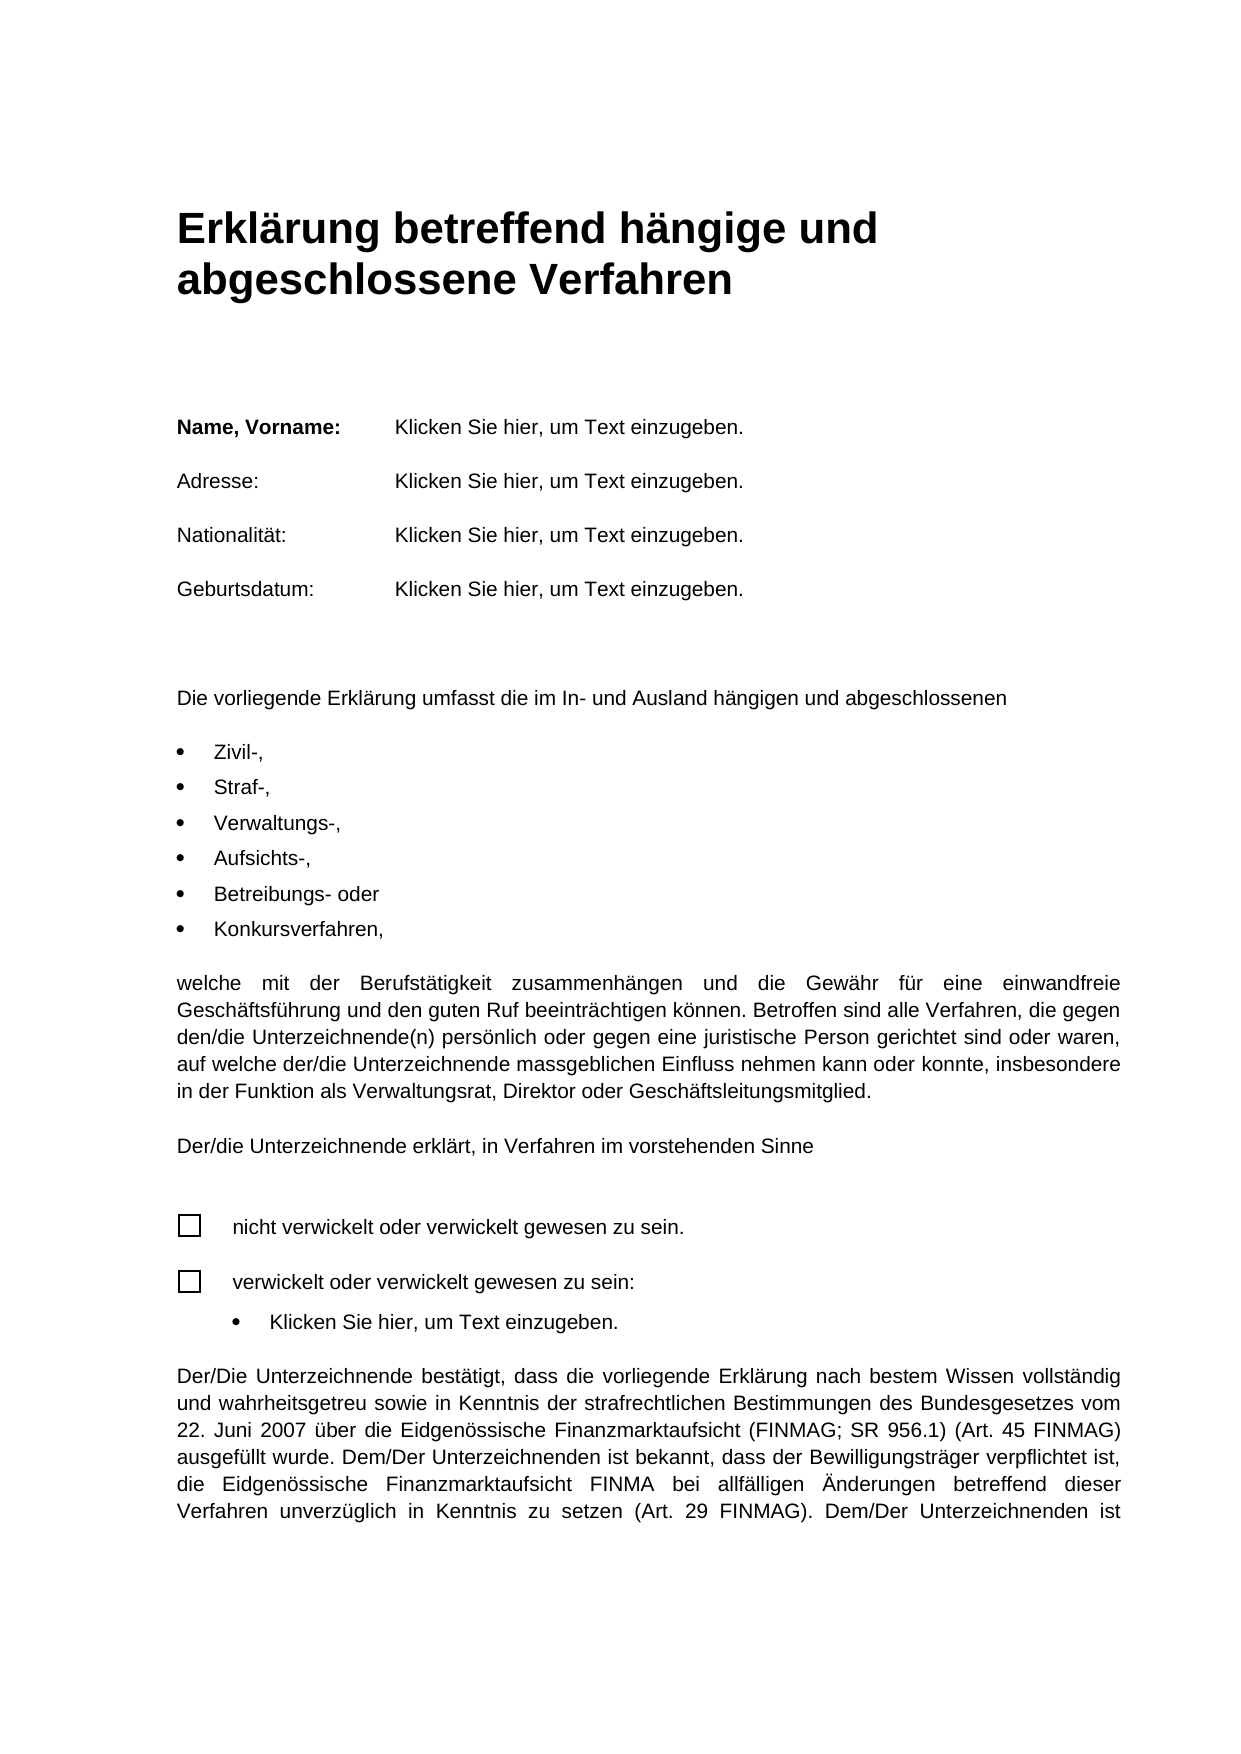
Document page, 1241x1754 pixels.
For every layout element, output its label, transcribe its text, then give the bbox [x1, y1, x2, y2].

table_header [165, 1185, 221, 1240]
table_cell Nationalität: [165, 493, 383, 547]
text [177, 1361, 1122, 1523]
text Erklärung betreffend hängige und abgeschlossene Verfahren [177, 203, 1122, 303]
table_cell [165, 1240, 221, 1334]
table_header Name, Vorname: [165, 385, 383, 439]
text Die vorliegende Erklärung umfasst die im In- und Ausland hängigen und abgeschlossenen [177, 682, 1122, 709]
table_cell Adresse: [165, 439, 383, 493]
text Betreibungs- oder [177, 878, 1122, 905]
text Der/die Unterzeichnende erklärt, in Verfahren im vorstehenden Sinne [177, 1130, 1122, 1157]
text Straf-, [177, 772, 1122, 799]
table_cell Geburtsdatum: [165, 547, 383, 601]
table_cell verwickelt oder verwickelt gewesen zu sein: [221, 1240, 1124, 1334]
text Verwaltungs-, [177, 807, 1122, 834]
text welche mit der Berufstätigkeit zusammenhängen und die Gewähr für eine einwandfreie Geschäftsführung und den guten Ruf beeinträchtigen können. Betroffen sind alle Verfahren, die gegen den/die Unterzeichnende(n) persönlich oder gegen eine juristische Person gerichtet sind oder waren, auf welche der/die Unterzeichnende massgeblichen Einfluss nehmen kann oder konnte, insbesondere in der Funktion als Verwaltungsrat, Direktor oder Geschäftsleitungsmitglied. [177, 968, 1122, 1103]
text Aufsichts-, [177, 843, 1122, 870]
text Zivil-, [177, 737, 1122, 764]
text Konkursverfahren, [177, 914, 1122, 941]
table_header nicht verwickelt oder verwickelt gewesen zu sein. [221, 1185, 1124, 1240]
